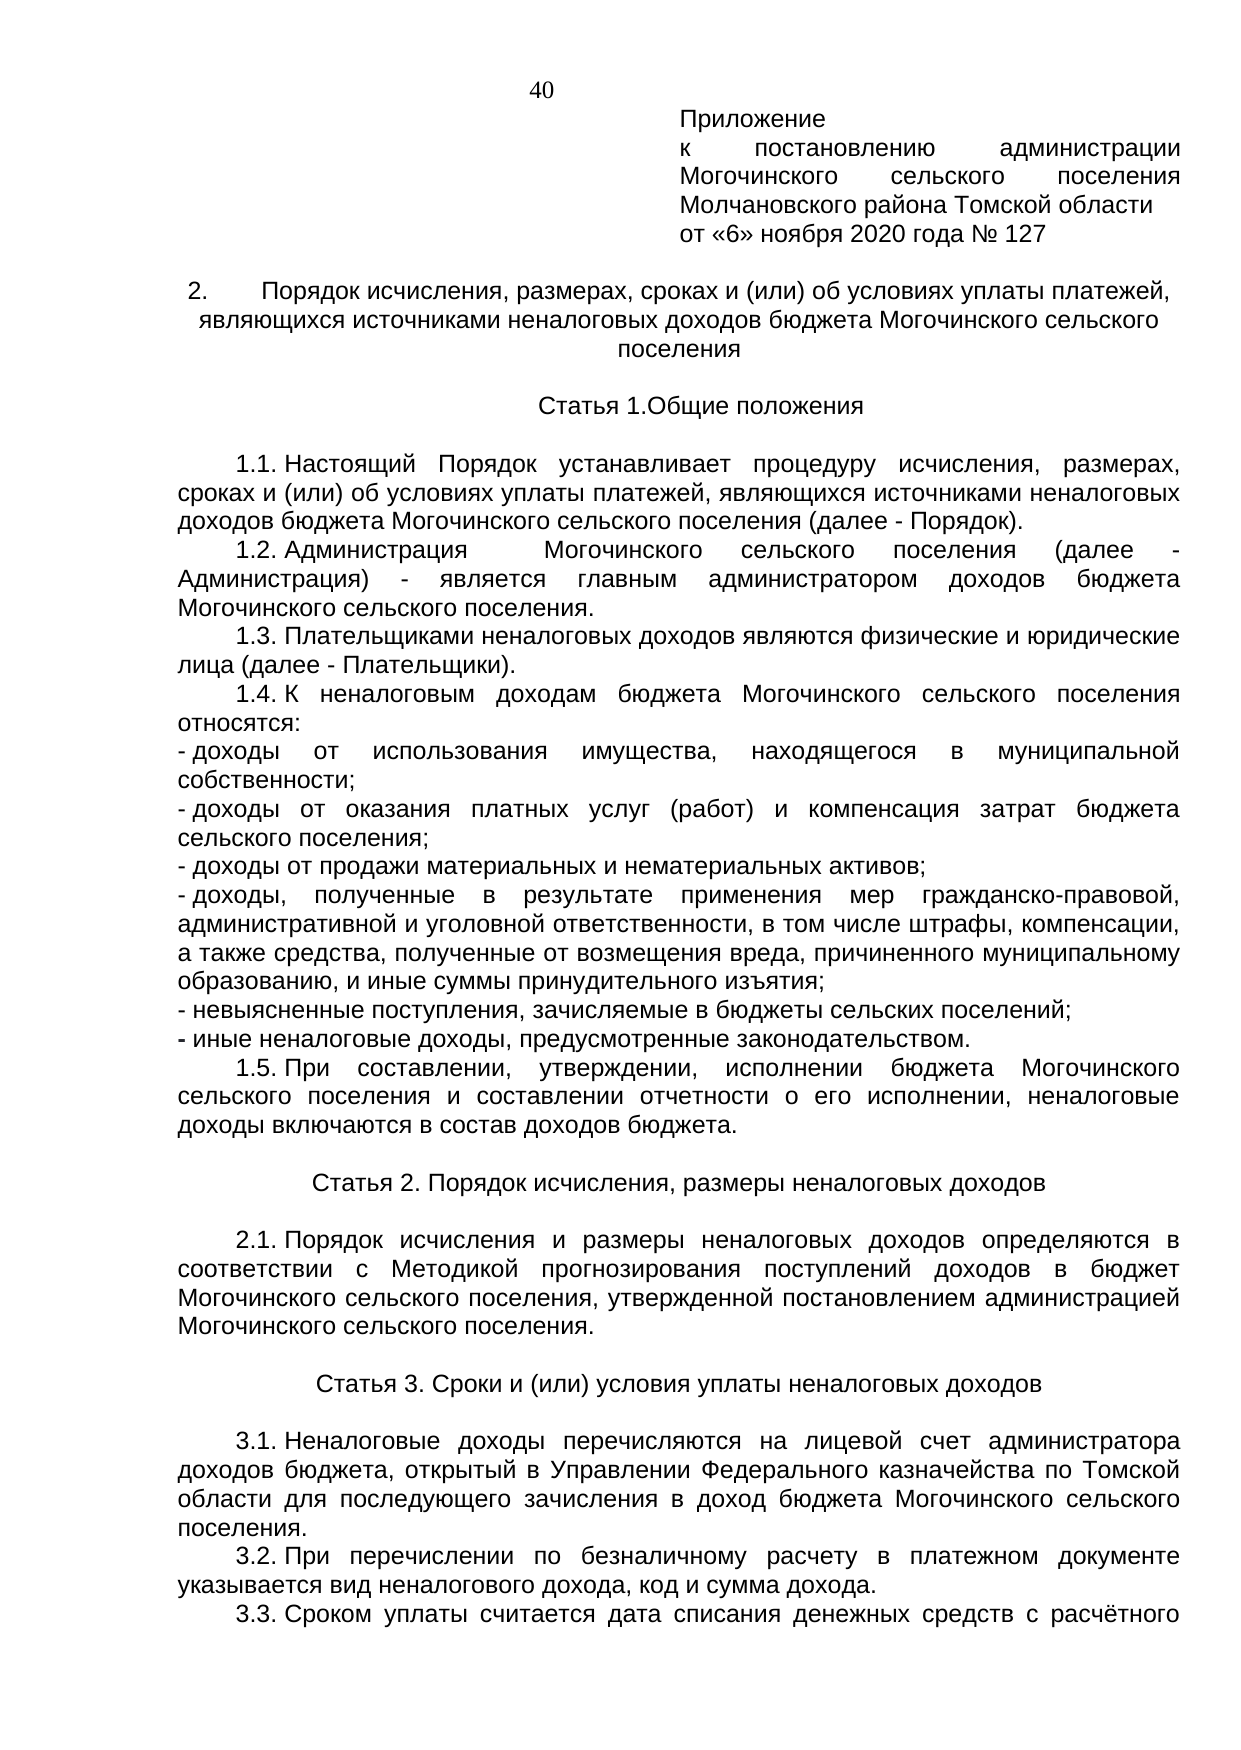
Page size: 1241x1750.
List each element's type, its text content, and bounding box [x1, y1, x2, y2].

text 1.4. К неналоговым доходам бюджета Могочинского сельского поселения относятся: [177, 679, 1181, 736]
text Статья 3. Сроки и (или) условия уплаты неналоговых доходов [177, 1369, 1181, 1397]
text к постановлению администрации Могочинского сельского поселения Молчановского района Томской области [679, 132, 1181, 219]
text 2.1. Порядок исчисления и размеры неналоговых доходов определяются в соответствии с Методикой прогнозирования поступлений доходов в бюджет Могочинского сельского поселения, утвержденной постановлением администрацией Могочинского сельского поселения. [177, 1225, 1181, 1340]
text 1.3. Плательщиками неналоговых доходов являются физические и юридические лица (далее - Плательщики). [177, 621, 1181, 679]
text - невыясненные поступления, зачисляемые в бюджеты сельских поселений; [177, 995, 1181, 1024]
text - доходы от использования имущества, находящегося в муниципальной собственности; [177, 736, 1181, 794]
text Статья 1.Общие положения [177, 391, 1181, 420]
text 1.5. При составлении, утверждении, исполнении бюджета Могочинского сельского поселения и составлении отчетности о его исполнении, неналоговые доходы включаются в состав доходов бюджета. [177, 1052, 1181, 1139]
text 1.1. Настоящий Порядок устанавливает процедуру исчисления, размерах, сроках и (или) об условиях уплаты платежей, являющихся источниками неналоговых доходов бюджета Могочинского сельского поселения (далее - Порядок). [177, 449, 1181, 535]
text 3.1. Неналоговые доходы перечисляются на лицевой счет администратора доходов бюджета, открытый в Управлении Федерального казначейства по Томской области для последующего зачисления в доход бюджета Могочинского сельского поселения. [177, 1426, 1181, 1541]
text Приложение [679, 104, 1181, 132]
text 3.2. При перечислении по безналичному расчету в платежном документе указывается вид неналогового дохода, код и сумма дохода. [177, 1541, 1181, 1599]
text Статья 2. Порядок исчисления, размеры неналоговых доходов [177, 1167, 1181, 1196]
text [177, 1599, 1181, 1627]
text - доходы, полученные в результате применения мер гражданско-правовой, административной и уголовной ответственности, в том числе штрафы, компенсации, а также средства, полученные от возмещения вреда, причиненного муниципальному образованию, и иные суммы принудительного изъятия; [177, 880, 1181, 995]
text - доходы от оказания платных услуг (работ) и компенсация затрат бюджета сельского поселения; [177, 794, 1181, 851]
text 1.2. Администрация Могочинского сельского поселения (далее - Администрация) - является главным администратором доходов бюджета Могочинского сельского поселения. [177, 535, 1181, 621]
text - доходы от продажи материальных и нематериальных активов; [177, 851, 1181, 880]
text - иные неналоговые доходы, предусмотренные законодательством. [177, 1024, 1181, 1052]
list Порядок исчисления, размерах, сроках и (или) об условиях уплаты платежей, являющихся источниками неналоговых доходов бюджета Могочинского сельского поселения [177, 276, 1181, 362]
text от «6» ноября 2020 года № 127 [679, 219, 1181, 247]
